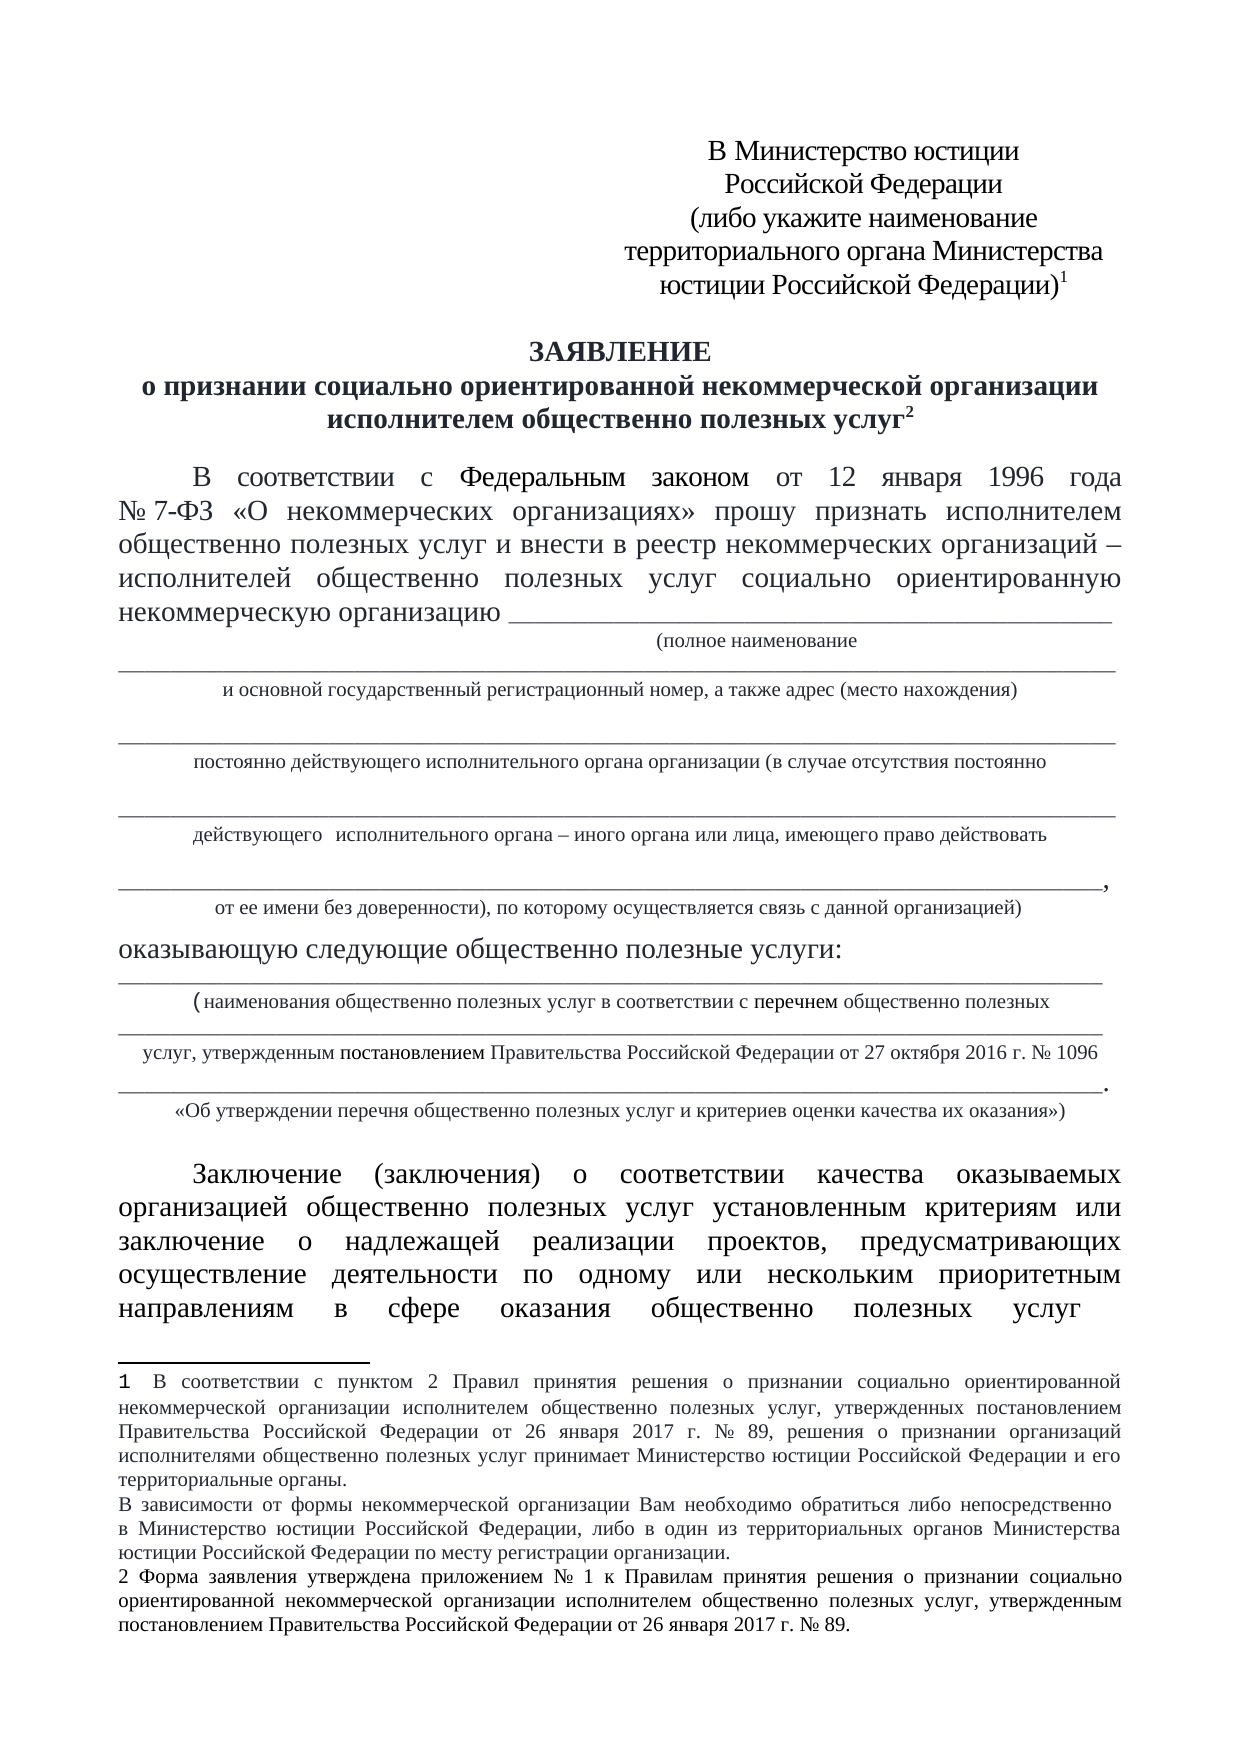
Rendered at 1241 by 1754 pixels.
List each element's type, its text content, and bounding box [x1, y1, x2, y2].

text ___________________________________________________________________________, [118, 861, 1122, 894]
text Российской Федерации [605, 166, 1122, 200]
text ___________________________________________________________________________ [118, 965, 1122, 989]
text В Министерство юстиции [605, 133, 1122, 166]
text оказывающую следующие общественно полезные услуги: [118, 931, 1122, 965]
text В соответствии с Федеральным законом от 12 января 1996 года № 7-ФЗ «О некоммерческих организациях» прошу признать исполнителем общественно полезных услуг и внести в реестр некоммерческих организаций – исполнителей общественно полезных услуг социально ориентированную некоммерческую организацию ______________________________________________ [118, 459, 1122, 628]
text ____________________________________________________________________________ [118, 797, 1122, 822]
text ___________________________________________________________________________. [118, 1064, 1122, 1098]
text ___________________________________________________________________________ [118, 1016, 1122, 1040]
text ____________________________________________________________________________ [118, 652, 1122, 676]
text постоянно действующего исполнительного органа организации (в случае отсутствия постоянно [118, 749, 1122, 773]
text от ее имени без доверенности), по которому осуществляется связь с данной организацией) [118, 894, 1122, 919]
text ЗАЯВЛЕНИЕ [118, 334, 1122, 368]
text действующего исполнительного органа – иного органа или лица, имеющего право действовать [118, 822, 1122, 846]
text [118, 1156, 1122, 1323]
text (наименования общественно полезных услуг в соответствии с перечнем общественно полезных [118, 989, 1122, 1016]
text (полное наименование [118, 628, 1122, 652]
text ____________________________________________________________________________ [118, 724, 1122, 749]
text и основной государственный регистрационный номер, а также адрес (место нахождения) [118, 676, 1122, 701]
text услуг, утвержденным постановлением Правительства Российской Федерации от 27 октября 2016 г. № 1096 [118, 1040, 1122, 1064]
text о признании социально ориентированной некоммерческой организации исполнителем общественно полезных услуг [118, 368, 1122, 435]
text «Об утверждении перечня общественно полезных услуг и критериев оценки качества их оказания») [118, 1098, 1122, 1122]
text (либо укажите наименование территориального органа Министерства юстиции Российской Федерации) [605, 200, 1122, 301]
